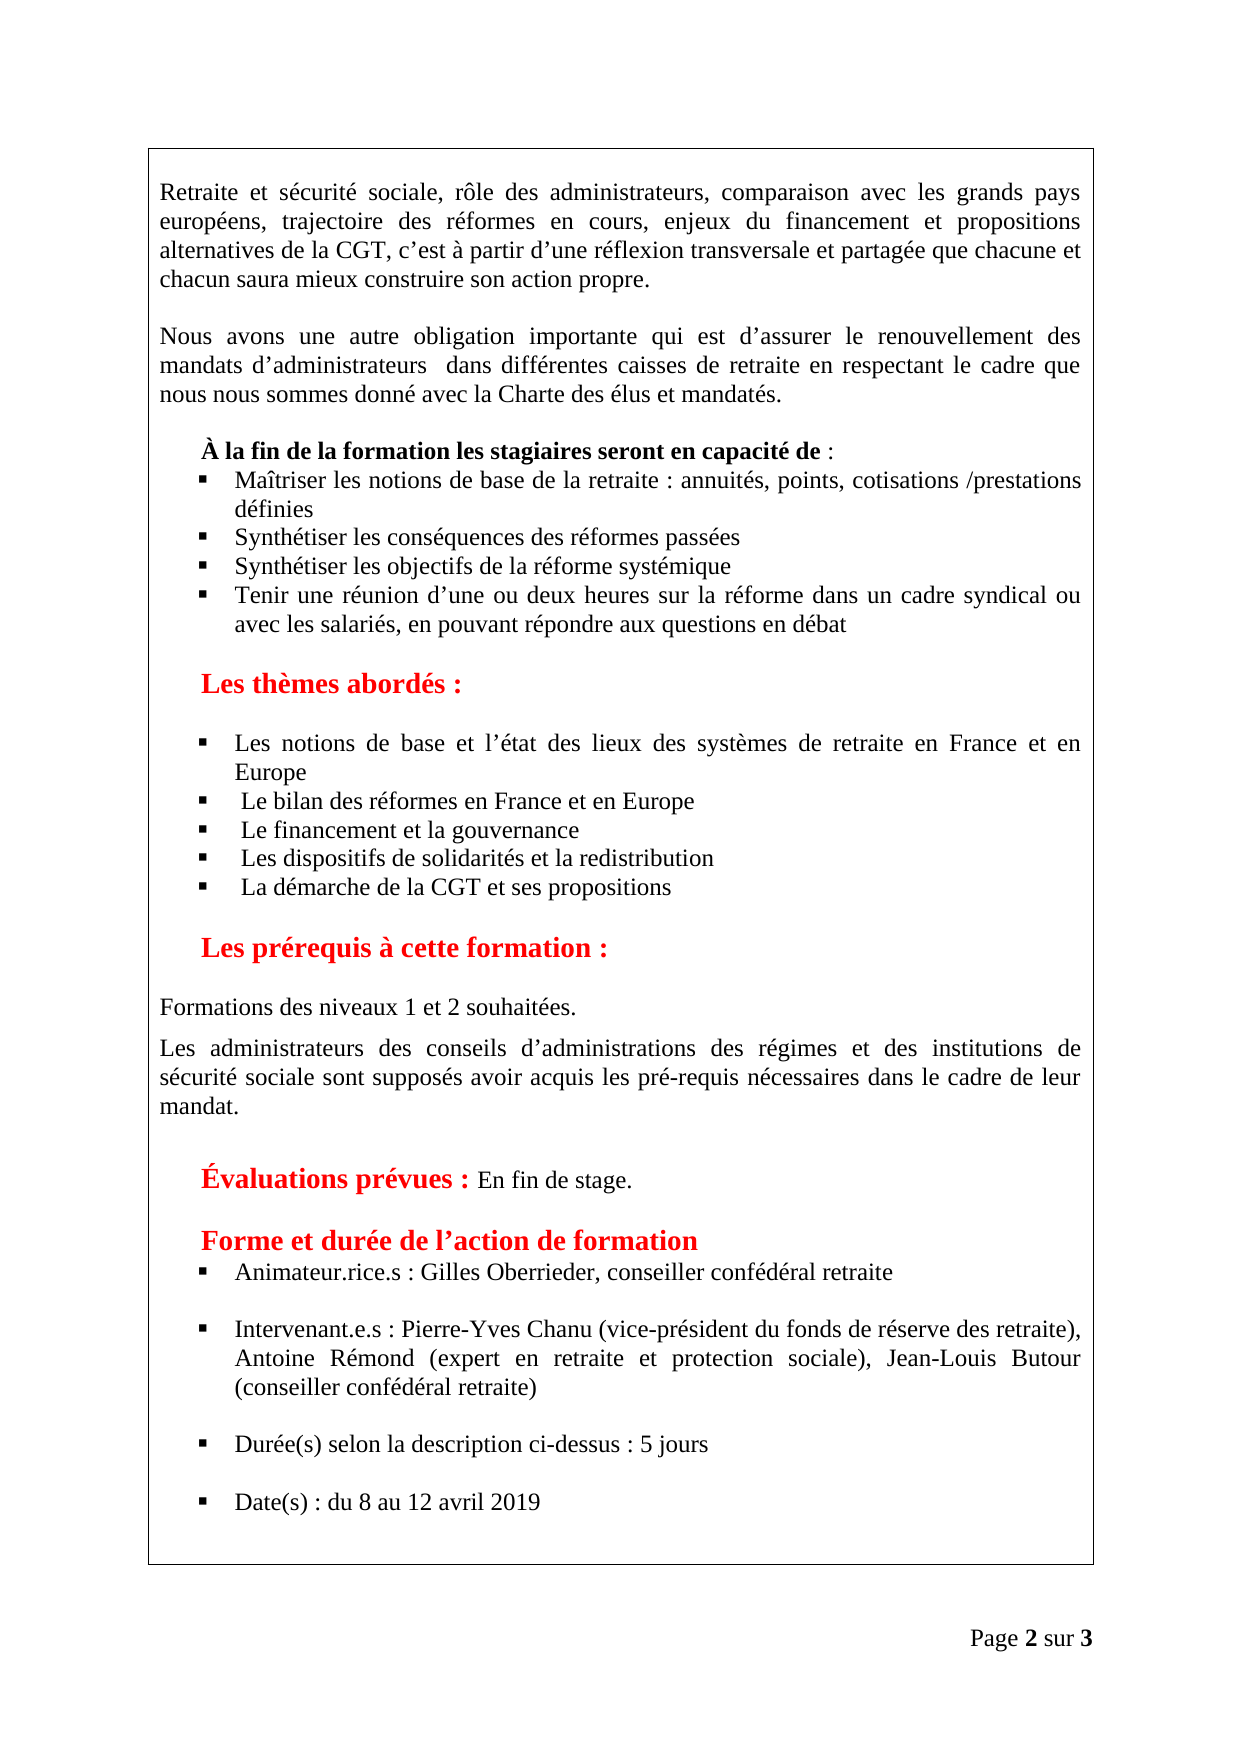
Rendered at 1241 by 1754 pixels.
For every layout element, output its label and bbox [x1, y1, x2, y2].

table_cell [149, 149, 1093, 1564]
